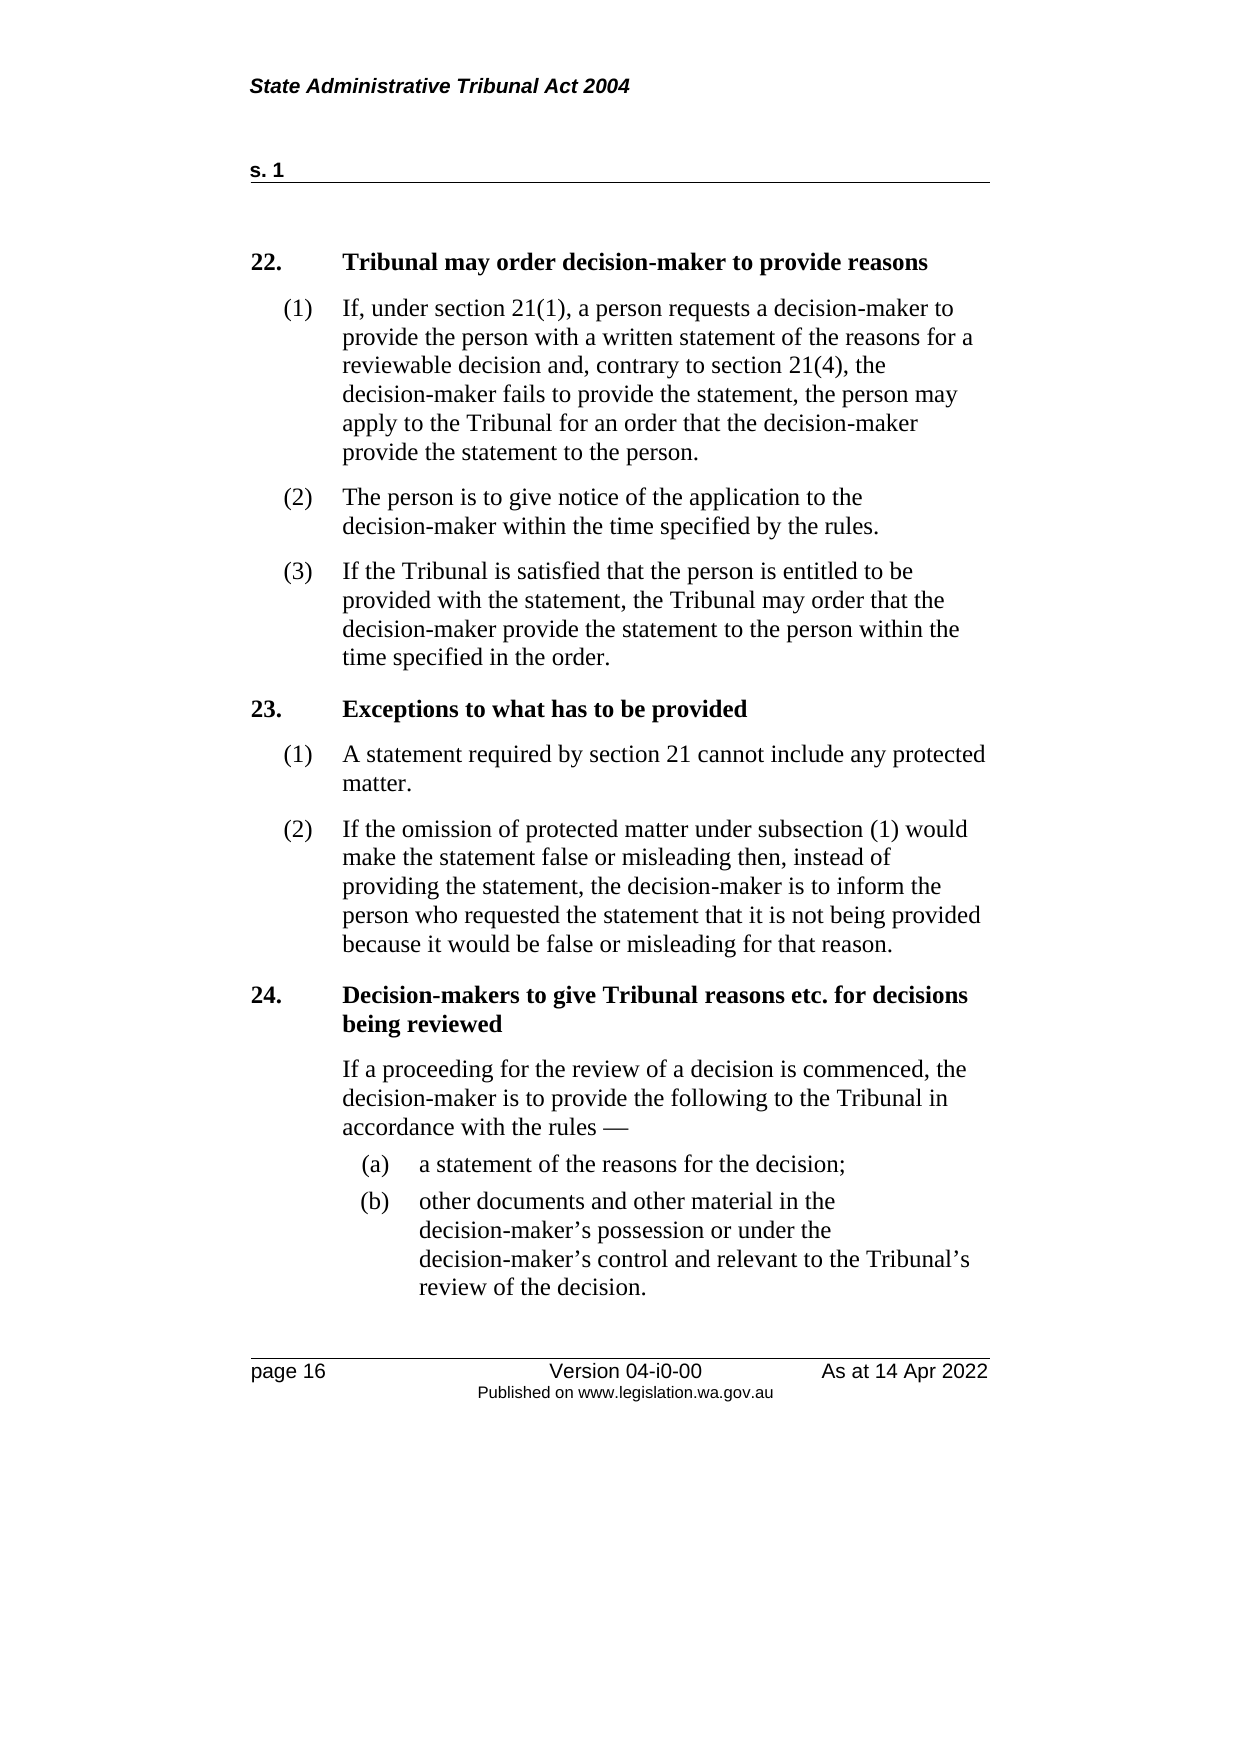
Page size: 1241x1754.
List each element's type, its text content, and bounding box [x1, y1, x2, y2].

subtitle 24. Decision-makers to give Tribunal reasons etc. for decisions being reviewed [251, 980, 990, 1038]
text (3) If the Tribunal is satisfied that the person is entitled to be provided with the statement, the Tribunal may order that the decision-maker provide the statement to the person within the time specified in the order. [251, 556, 990, 671]
text (1) If, under section 21(1), a person requests a decision-maker to provide the person with a written statement of the reasons for a reviewable decision and, contrary to section 21(4), the decision-maker fails to provide the statement, the person may apply to the Tribunal for an order that the decision-maker provide the statement to the person. [251, 293, 990, 465]
subtitle 22. Tribunal may order decision-maker to provide reasons [251, 247, 990, 276]
text (a) a statement of the reasons for the decision; [251, 1149, 990, 1178]
text (b) other documents and other material in the decision-maker’s possession or under the decision-maker’s control and relevant to the Tribunal’s review of the decision. [251, 1186, 990, 1301]
text (1) A statement required by section 21 cannot include any protected matter. [251, 739, 990, 797]
subtitle 23. Exceptions to what has to be provided [251, 694, 990, 723]
text (2) The person is to give notice of the application to the decision-maker within the time specified by the rules. [251, 482, 990, 539]
text (2) If the omission of protected matter under subsection (1) would make the statement false or misleading then, instead of providing the statement, the decision-maker is to inform the person who requested the statement that it is not being provided because it would be false or misleading for that reason. [251, 814, 990, 957]
text If a proceeding for the review of a decision is commenced, the decision-maker is to provide the following to the Tribunal in accordance with the rules — [251, 1054, 990, 1141]
